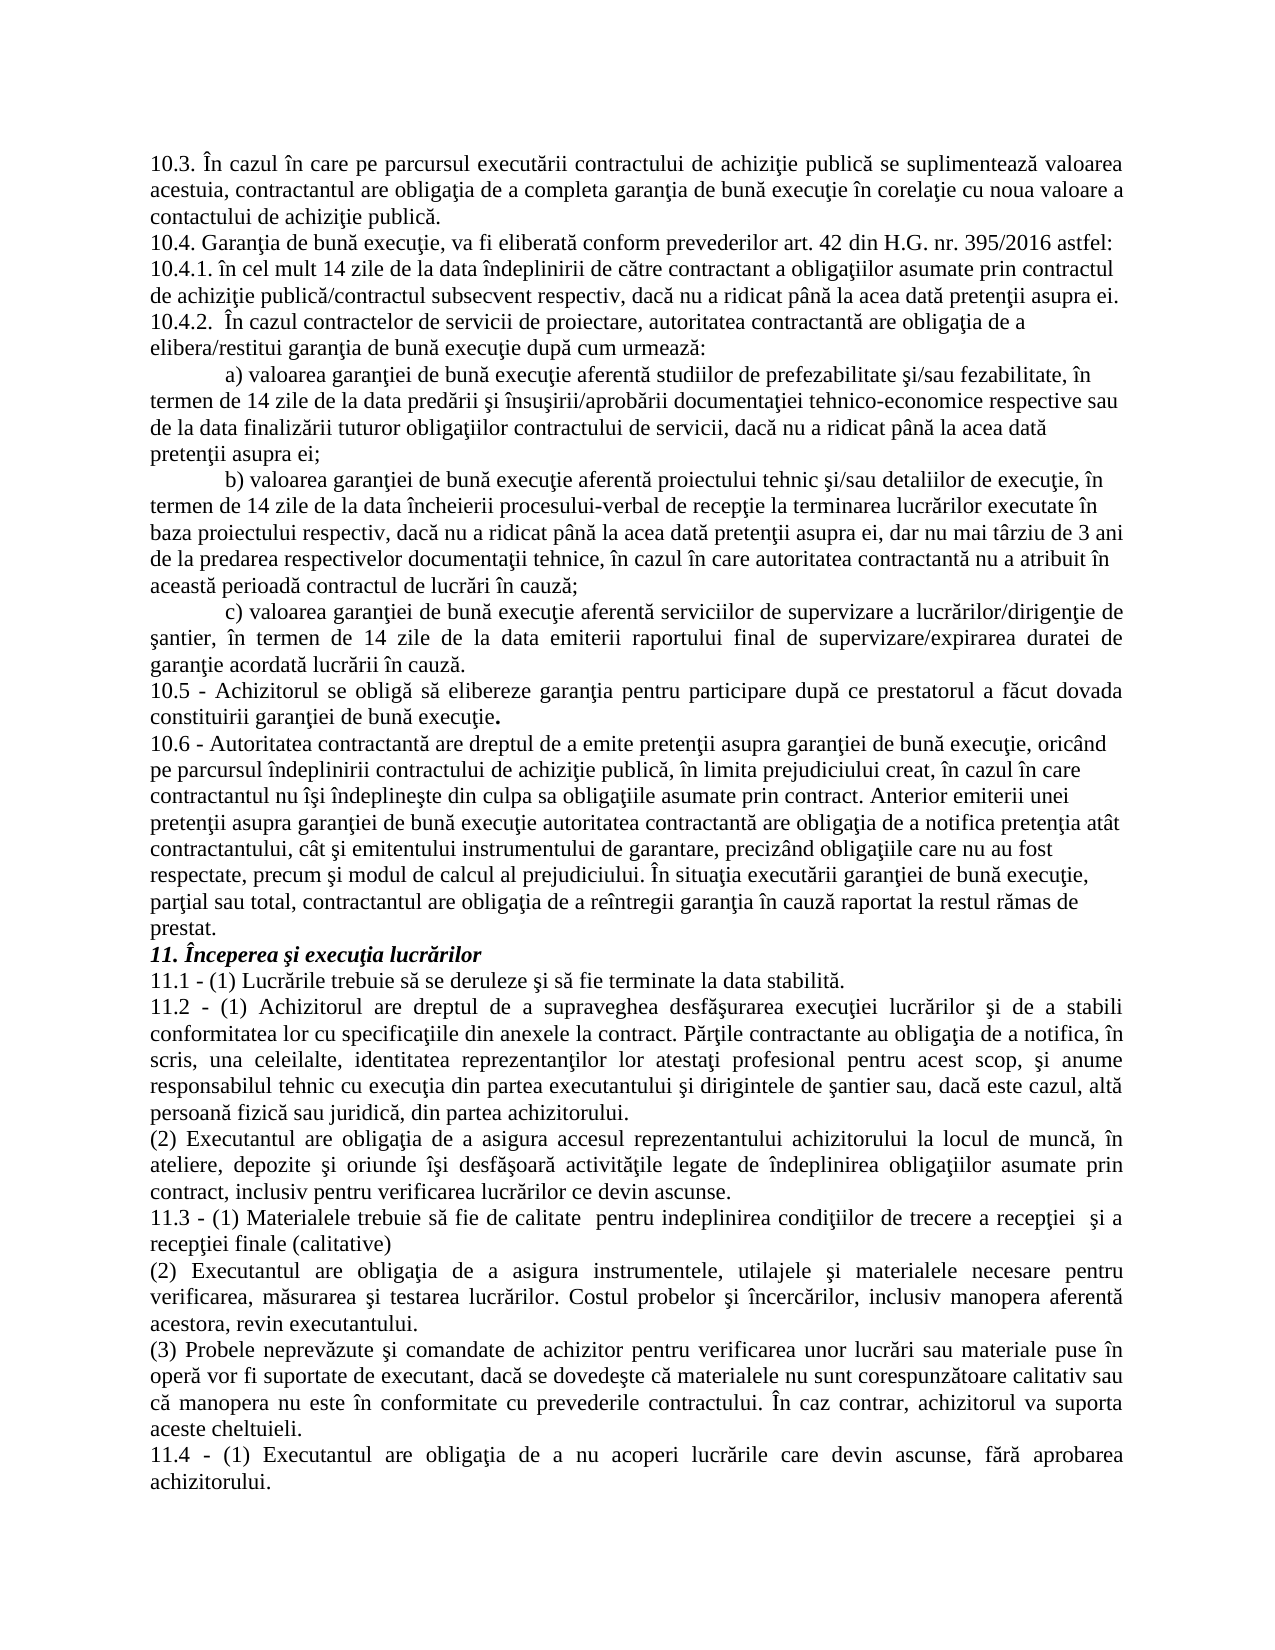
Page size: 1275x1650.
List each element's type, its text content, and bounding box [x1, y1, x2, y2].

text 11.3 - (1) Materialele trebuie să fie de calitate pentru indeplinirea condiţiilor de trecere a recepţiei şi a recepţiei finale (calitative) [150, 1204, 1125, 1257]
text 10.5 - Achizitorul se obligă să elibereze garanţia pentru participare după ce prestatorul a făcut dovada constituirii garanţiei de bună execuţie. [150, 677, 1125, 730]
text (2) Executantul are obligaţia de a asigura instrumentele, utilajele şi materialele necesare pentru verificarea, măsurarea şi testarea lucrărilor. Costul probelor şi încercărilor, inclusiv manopera aferentă acestora, revin executantului. [150, 1257, 1125, 1336]
text 10.4.1. în cel mult 14 zile de la data îndeplinirii de către contractant a obligaţiilor asumate prin contractul de achiziţie publică/contractul subsecvent respectiv, dacă nu a ridicat până la acea dată pretenţii asupra ei. [150, 255, 1125, 308]
list b) valoarea garanţiei de bună execuţie aferentă proiectului tehnic şi/sau detaliilor de execuţie, în termen de 14 zile de la data încheierii procesului-verbal de recepţie la terminarea lucrărilor executate în baza proiectului respectiv, dacă nu a ridicat până la acea dată pretenţii asupra ei, dar nu mai târziu de 3 ani de la predarea respectivelor documentaţii tehnice, în cazul în care autoritatea contractantă nu a atribuit în această perioadă contractul de lucrări în cauză; [150, 466, 1125, 598]
text 10.4.2. În cazul contractelor de servicii de proiectare, autoritatea contractantă are obligaţia de a elibera/restitui garanţia de bună execuţie după cum urmează: [150, 308, 1125, 361]
text 11.2 - (1) Achizitorul are dreptul de a supraveghea desfăşurarea execuţiei lucrărilor şi de a stabili conformitatea lor cu specificaţiile din anexele la contract. Părţile contractante au obligaţia de a notifica, în scris, una celeilalte, identitatea reprezentanţilor lor atestaţi profesional pentru acest scop, şi anume responsabilul tehnic cu execuţia din partea executantului şi dirigintele de şantier sau, dacă este cazul, altă persoană fizică sau juridică, din partea achizitorului. [150, 993, 1125, 1125]
list a) valoarea garanţiei de bună execuţie aferentă studiilor de prefezabilitate şi/sau fezabilitate, în termen de 14 zile de la data predării şi însuşirii/aprobării documentaţiei tehnico-economice respective sau de la data finalizării tuturor obligaţiilor contractului de servicii, dacă nu a ridicat până la acea dată pretenţii asupra ei; [150, 361, 1125, 466]
text 11. Începerea şi execuţia lucrărilor [150, 941, 1125, 967]
list c) valoarea garanţiei de bună execuţie aferentă serviciilor de supervizare a lucrărilor/dirigenţie de şantier, în termen de 14 zile de la data emiterii raportului final de supervizare/expirarea duratei de garanţie acordată lucrării în cauză. [150, 598, 1125, 677]
text 11.1 - (1) Lucrările trebuie să se deruleze şi să fie terminate la data stabilită. [150, 967, 1125, 993]
text 10.4. Garanţia de bună execuţie, va fi eliberată conform prevederilor art. 42 din H.G. nr. 395/2016 astfel: [150, 229, 1125, 255]
text 10.3. În cazul în care pe parcursul executării contractului de achiziţie publică se suplimentează valoarea acestuia, contractantul are obligaţia de a completa garanţia de bună execuţie în corelaţie cu noua valoare a contactului de achiziţie publică. [150, 150, 1125, 229]
text (3) Probele neprevăzute şi comandate de achizitor pentru verificarea unor lucrări sau materiale puse în operă vor fi suportate de executant, dacă se dovedeşte că materialele nu sunt corespunzătoare calitativ sau că manopera nu este în conformitate cu prevederile contractului. În caz contrar, achizitorul va suporta aceste cheltuieli. [150, 1336, 1125, 1441]
text (2) Executantul are obligaţia de a asigura accesul reprezentantului achizitorului la locul de muncă, în ateliere, depozite şi oriunde îşi desfăşoară activităţile legate de îndeplinirea obligaţiilor asumate prin contract, inclusiv pentru verificarea lucrărilor ce devin ascunse. [150, 1125, 1125, 1204]
text 11.4 - (1) Executantul are obligaţia de a nu acoperi lucrările care devin ascunse, fără aprobarea achizitorului. [150, 1441, 1125, 1494]
text 10.6 - Autoritatea contractantă are dreptul de a emite pretenţii asupra garanţiei de bună execuţie, oricând pe parcursul îndeplinirii contractului de achiziţie publică, în limita prejudiciului creat, în cazul în care contractantul nu îşi îndeplineşte din culpa sa obligaţiile asumate prin contract. Anterior emiterii unei pretenţii asupra garanţiei de bună execuţie autoritatea contractantă are obligaţia de a notifica pretenţia atât contractantului, cât şi emitentului instrumentului de garantare, precizând obligaţiile care nu au fost respectate, precum şi modul de calcul al prejudiciului. În situaţia executării garanţiei de bună execuţie, parţial sau total, contractantul are obligaţia de a reîntregii garanţia în cauză raportat la restul rămas de prestat. [150, 730, 1125, 941]
